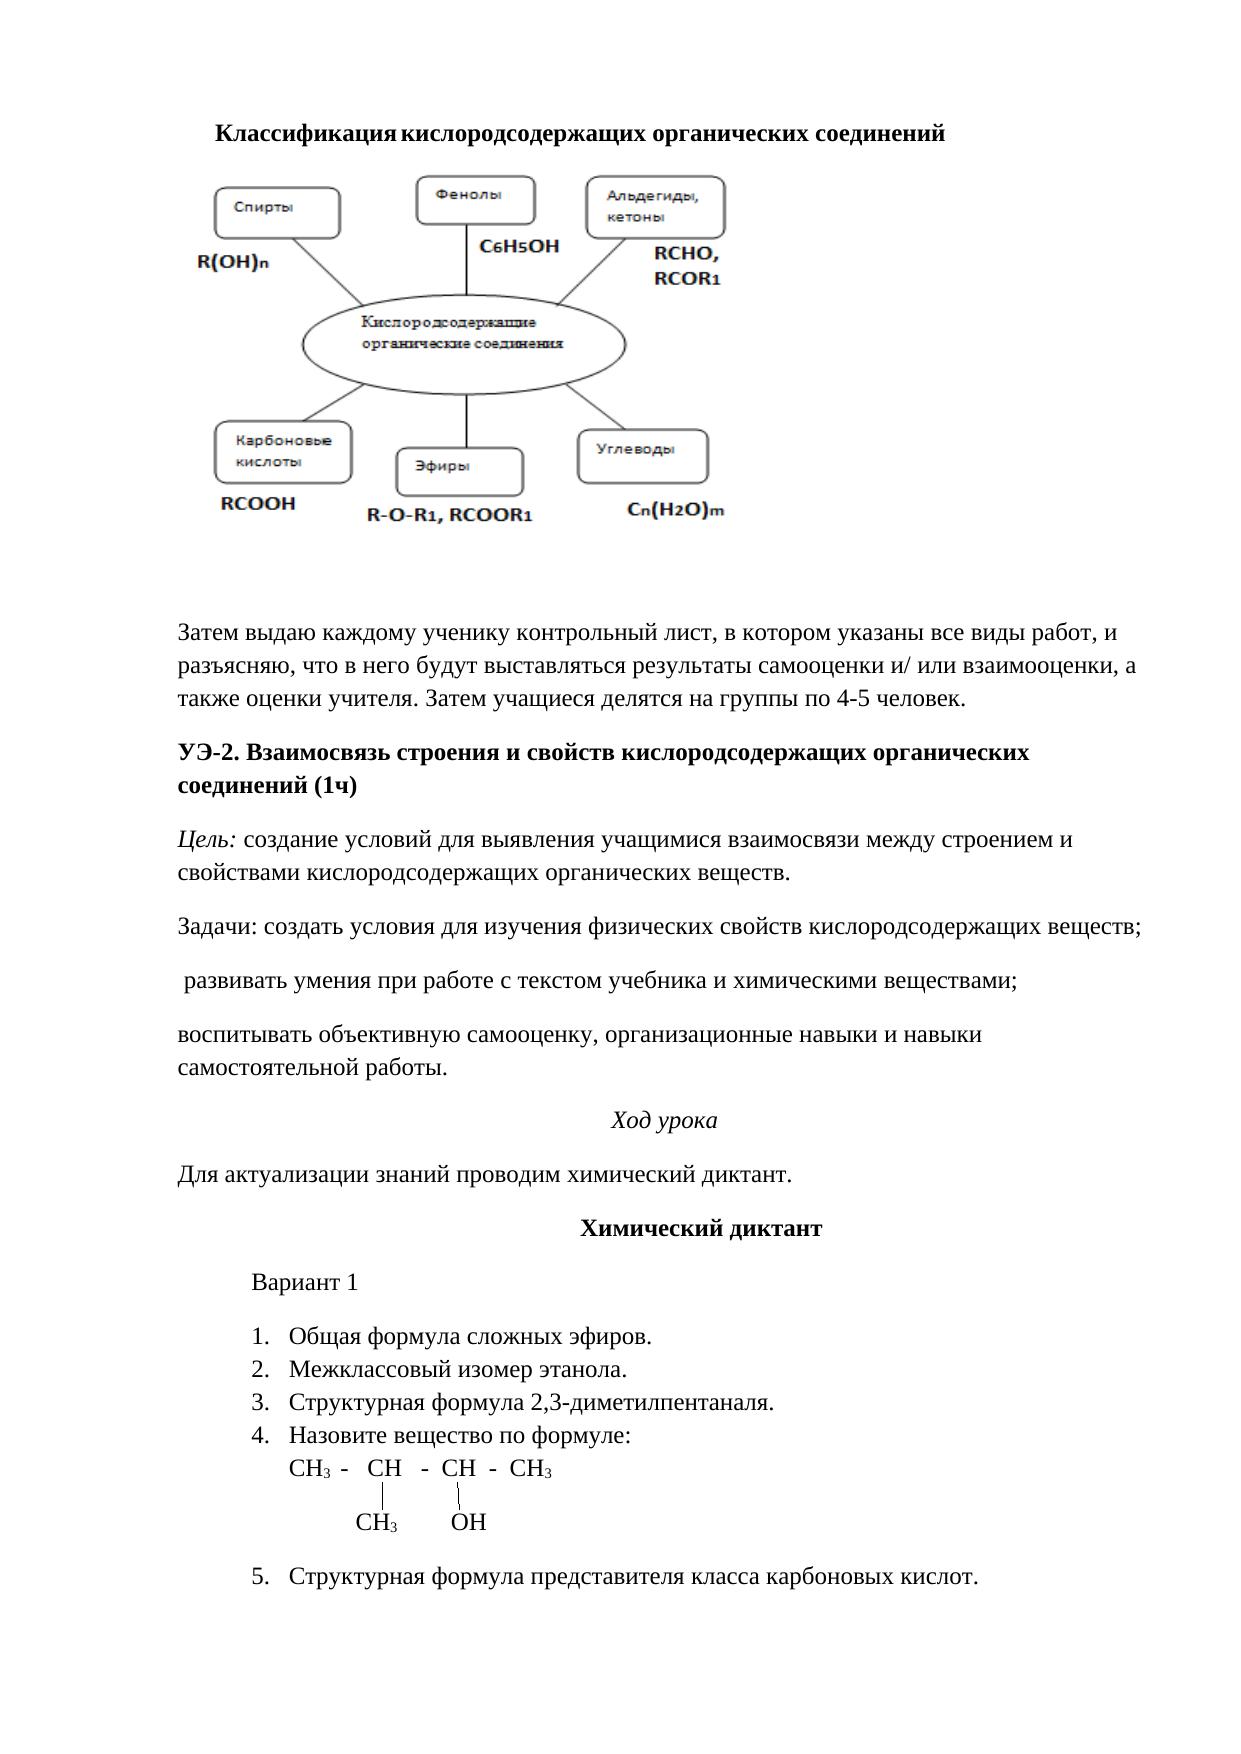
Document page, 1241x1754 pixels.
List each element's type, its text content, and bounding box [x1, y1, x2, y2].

list Структурная формула представителя класса карбоновых кислот. [251, 1561, 1152, 1589]
list Структурная формула 2,3-диметилпентаналя. [251, 1387, 1152, 1416]
list Межклассовый изомер этанола. [251, 1354, 1152, 1383]
list Общая формула сложных эфиров. [251, 1321, 1152, 1350]
text УЭ-2. Взаимосвязь строения и свойств кислородсодержащих органических соединений (1ч) [177, 737, 1152, 799]
list СН3 - СН - СН - СН3 [288, 1453, 1152, 1482]
text Для актуализации знаний проводим химический диктант. [177, 1159, 1152, 1188]
text воспитывать объективную самооценку, организационные навыки и навыки самостоятельной работы. [177, 1019, 1152, 1080]
text Цель: создание условий для выявления учащимися взаимосвязи между строением и свойствами кислородсодержащих органических веществ. [177, 824, 1152, 886]
text Химический диктант [177, 1213, 1152, 1242]
list Назовите вещество по формуле: [251, 1420, 1152, 1449]
text Затем выдаю каждому ученику контрольный лист, в котором указаны все виды работ, и разъясняю, что в него будут выставляться результаты самооценки и/ или взаимооценки, а также оценки учителя. Затем учащиеся делятся на группы по 4-5 человек. [177, 617, 1152, 712]
text развивать умения при работе с текстом учебника и химическими веществами; [177, 965, 1152, 993]
text СН3 ОН [177, 1507, 1152, 1536]
picture [177, 172, 782, 593]
text Классификация кислородсодержащих органических соединений [215, 118, 1152, 147]
text Ход урока [177, 1106, 1152, 1134]
text Задачи: создать условия для изучения физических свойств кислородсодержащих веществ; [177, 911, 1152, 940]
text Вариант 1 [177, 1267, 1152, 1296]
